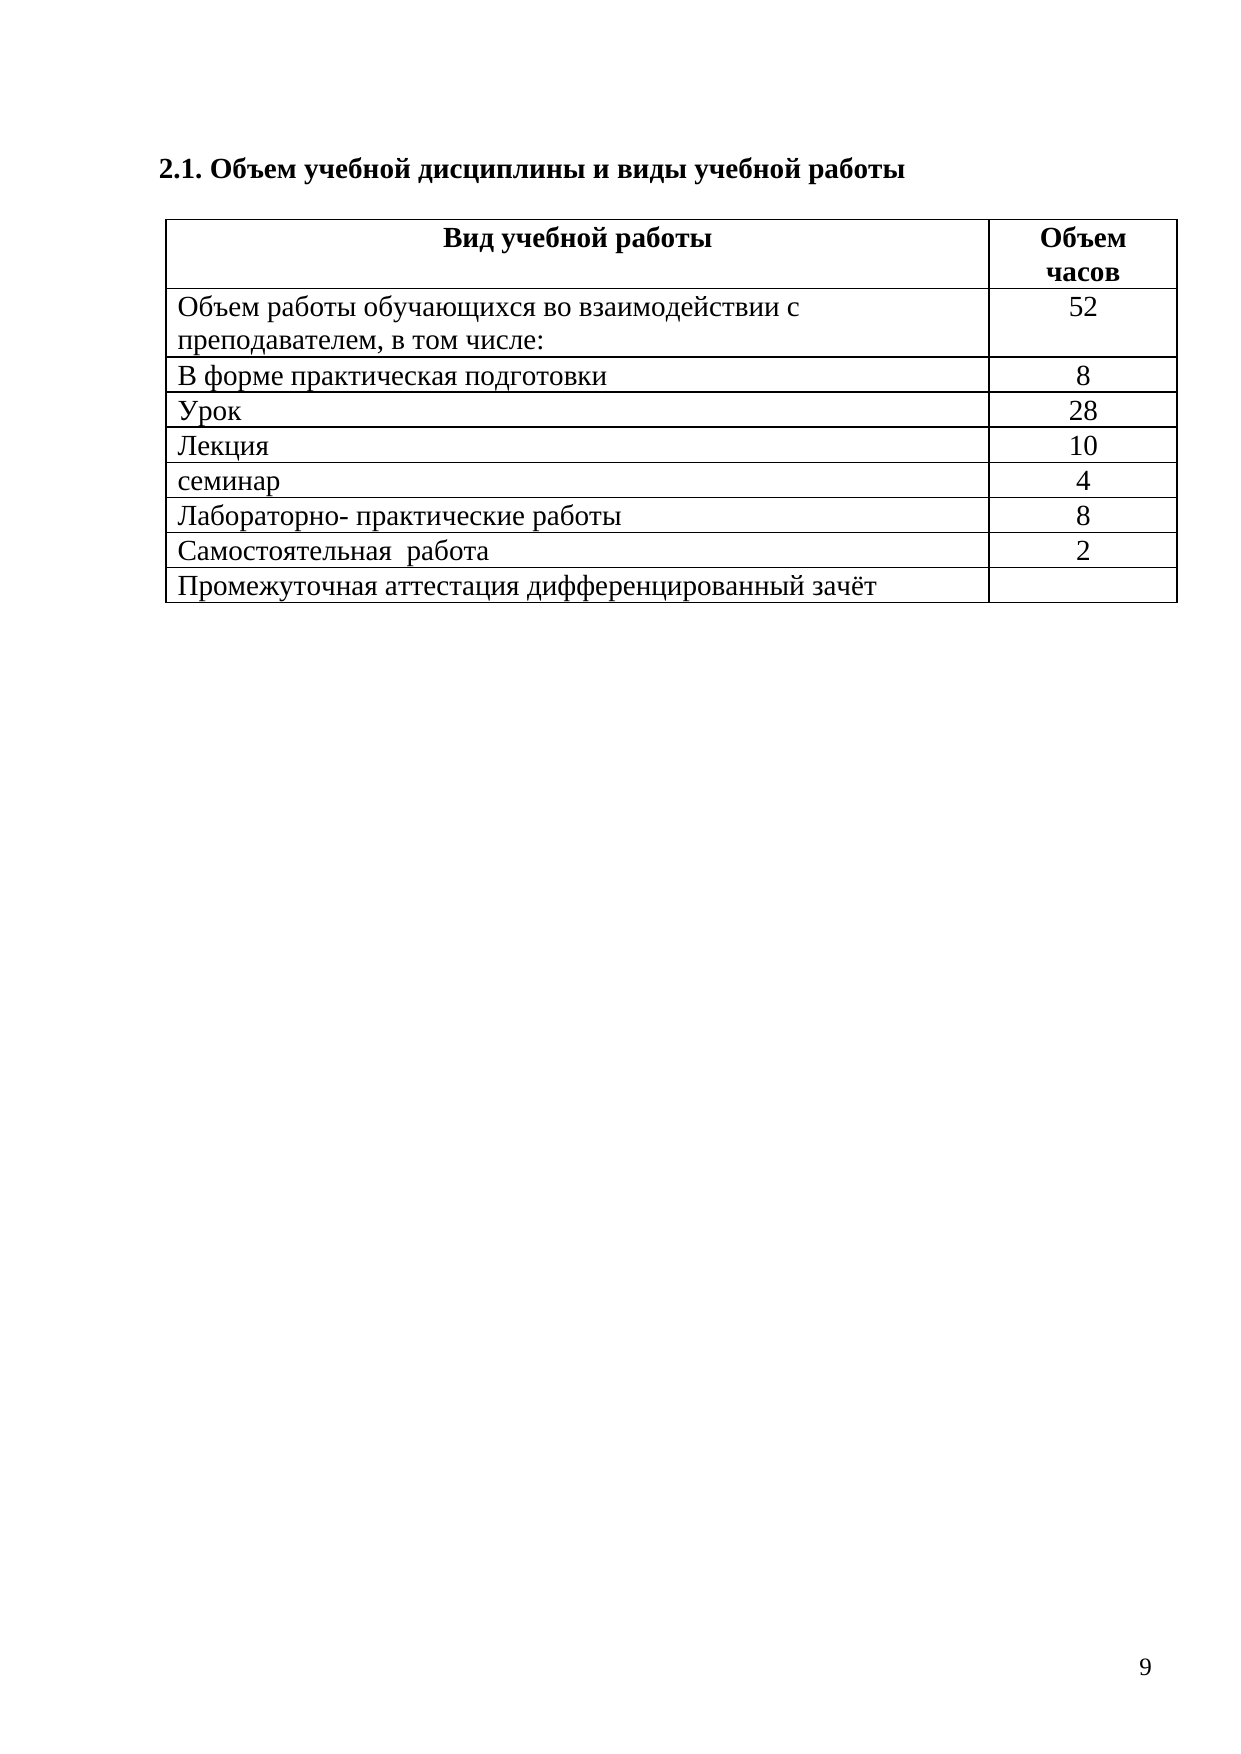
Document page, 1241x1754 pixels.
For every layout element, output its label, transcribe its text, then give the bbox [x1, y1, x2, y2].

text 2.1. Объем учебной дисциплины и виды учебной работы [158, 152, 1152, 185]
table_cell 52 [990, 289, 1176, 356]
table_cell семинар [167, 463, 988, 496]
table_header Вид учебной работы [167, 220, 988, 287]
table_cell [990, 568, 1176, 602]
table_cell Самостоятельная работа [167, 533, 988, 567]
table_cell 28 [990, 393, 1176, 426]
table_cell 2 [990, 533, 1176, 567]
table_cell Лекция [167, 428, 988, 461]
table_cell 8 [990, 498, 1176, 532]
table_header Объем часов [990, 220, 1176, 287]
table_cell Промежуточная аттестация дифференцированный зачёт [167, 568, 988, 602]
table_cell 8 [990, 358, 1176, 391]
table_cell 10 [990, 428, 1176, 461]
table_cell В форме практическая подготовки [167, 358, 988, 391]
table_cell Урок [167, 393, 988, 426]
table_cell Объем работы обучающихся во взаимодействии с преподавателем, в том числе: [167, 289, 988, 356]
table_cell 4 [990, 463, 1176, 496]
table_cell Лабораторно- практические работы [167, 498, 988, 532]
